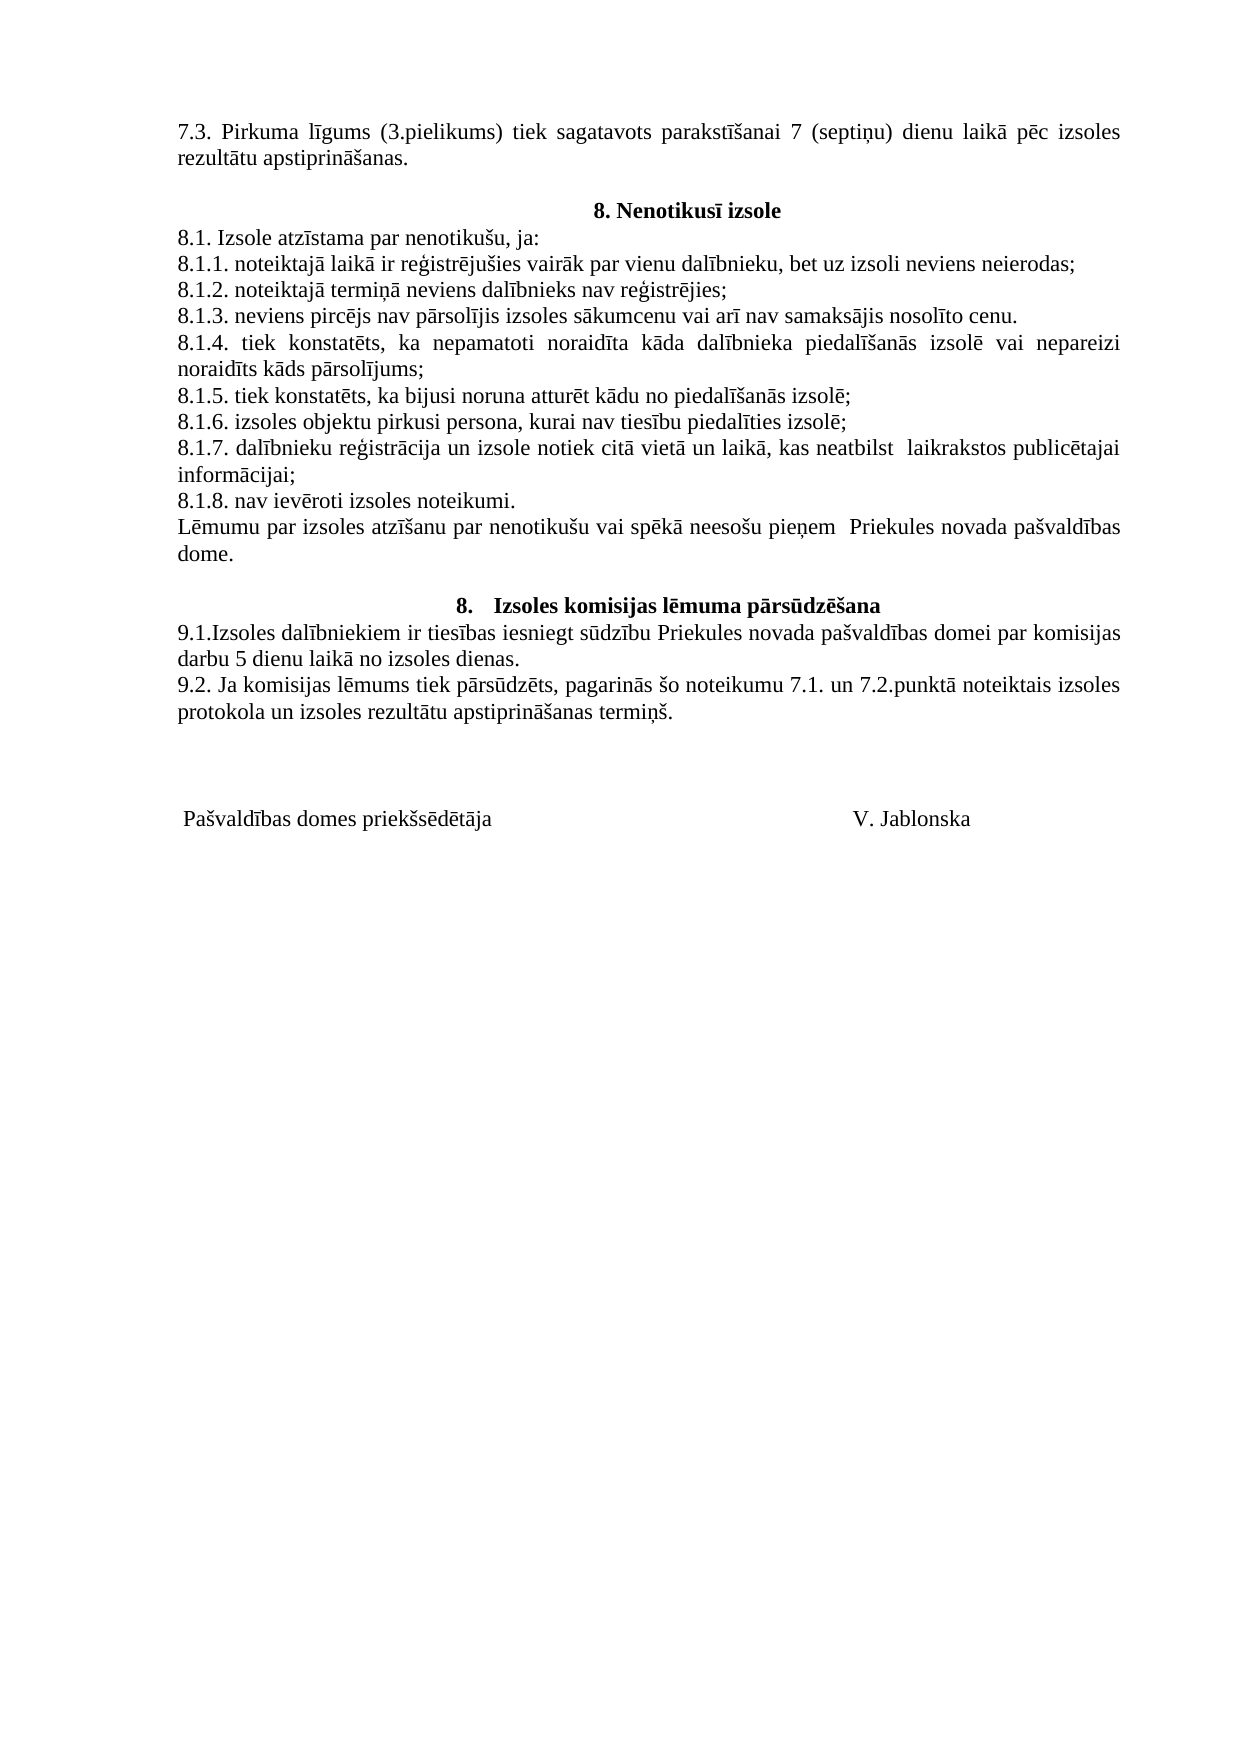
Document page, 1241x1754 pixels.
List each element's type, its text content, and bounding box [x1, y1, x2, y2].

text Pašvaldības domes priekšsēdētāja V. Jablonska [177, 805, 1122, 831]
text 7.3. Pirkuma līgums (3.pielikums) tiek sagatavots parakstīšanai 7 (septiņu) dienu laikā pēc izsoles rezultātu apstiprināšanas. [177, 118, 1122, 171]
text 8.1.7. dalībnieku reģistrācija un izsole notiek citā vietā un laikā, kas neatbilst laikrakstos publicētajai informācijai; [177, 434, 1122, 487]
text 8.1.6. izsoles objektu pirkusi persona, kurai nav tiesību piedalīties izsolē; [177, 408, 1122, 434]
text 8.1.1. noteiktajā laikā ir reģistrējušies vairāk par vienu dalībnieku, bet uz izsoli neviens neierodas; [177, 250, 1122, 276]
text 8.1.2. noteiktajā termiņā neviens dalībnieks nav reģistrējies; [177, 276, 1122, 303]
text 8.1.3. neviens pircējs nav pārsolījis izsoles sākumcenu vai arī nav samaksājis nosolīto cenu. [177, 303, 1122, 329]
text 8. Nenotikusī izsole [252, 197, 1122, 223]
text 9.1.Izsoles dalībniekiem ir tiesības iesniegt sūdzību Priekules novada pašvaldības domei par komisijas darbu 5 dienu laikā no izsoles dienas. [177, 619, 1122, 672]
text Lēmumu par izsoles atzīšanu par nenotikušu vai spēkā neesošu pieņem Priekules novada pašvaldības dome. [177, 513, 1122, 566]
text 8.1.8. nav ievēroti izsoles noteikumi. [177, 487, 1122, 513]
text 8.1. Izsole atzīstama par nenotikušu, ja: [177, 223, 1122, 250]
text 8.1.4. tiek konstatēts, ka nepamatoti noraidīta kāda dalībnieka piedalīšanās izsolē vai nepareizi noraidīts kāds pārsolījums; [177, 329, 1122, 382]
text 9.2. Ja komisijas lēmums tiek pārsūdzēts, pagarinās šo noteikumu 7.1. un 7.2.punktā noteiktais izsoles protokola un izsoles rezultātu apstiprināšanas termiņš. [177, 672, 1122, 724]
list Izsoles komisijas lēmuma pārsūdzēšana [215, 592, 1122, 619]
text 8.1.5. tiek konstatēts, ka bijusi noruna atturēt kādu no piedalīšanās izsolē; [177, 382, 1122, 408]
